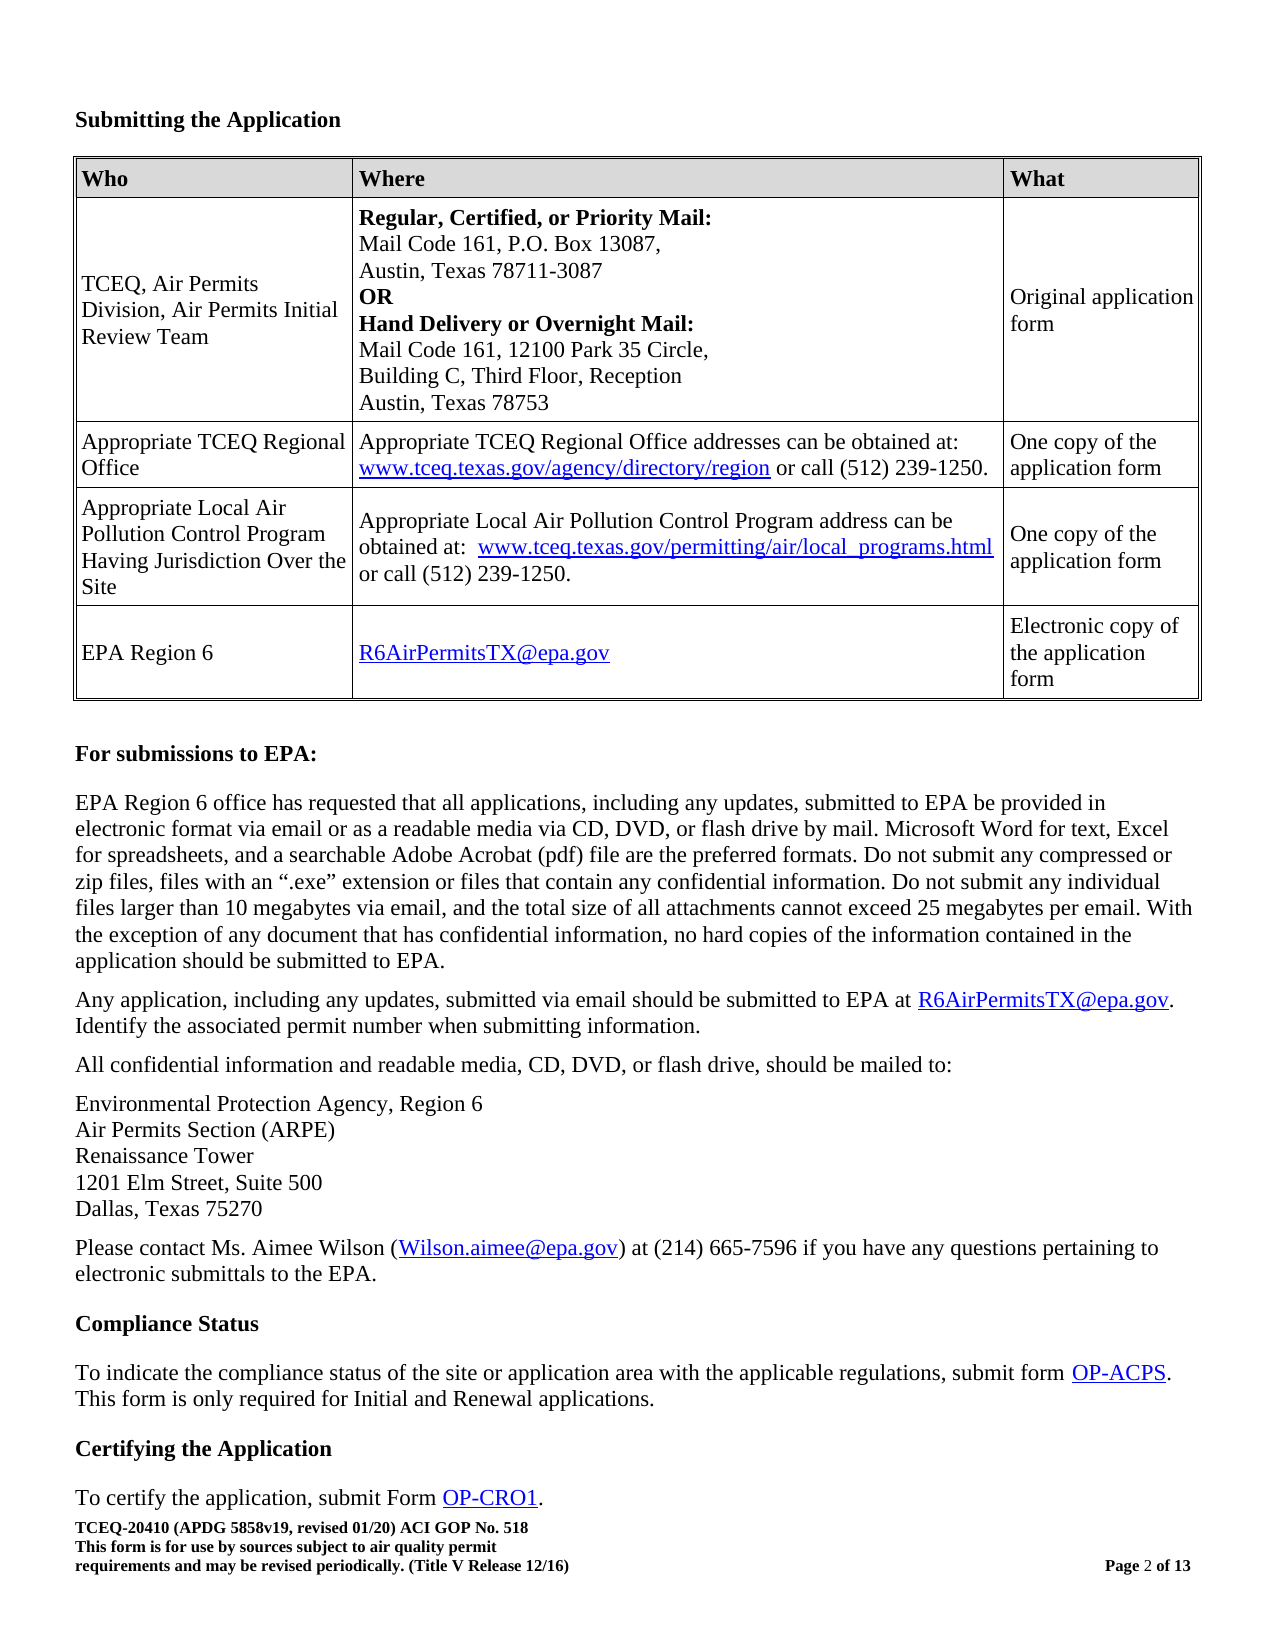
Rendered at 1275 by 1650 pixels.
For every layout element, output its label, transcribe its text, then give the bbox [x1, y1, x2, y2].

table_cell Appropriate Local Air Pollution Control Program Having Jurisdiction Over the Site [77, 488, 352, 605]
subtitle Certifying the Application [75, 1435, 1200, 1461]
table_cell R6AirPermitsTX@epa.gov [353, 606, 1003, 698]
table_cell One copy of the application form [1004, 422, 1198, 487]
text Air Permits Section (ARPE) [75, 1116, 1200, 1143]
text Submitting the Application [75, 106, 1200, 133]
text Any application, including any updates, submitted via email should be submitted to EPA at R6AirPermitsTX@epa.gov. Identify the associated permit number when submitting information. [75, 986, 1200, 1038]
table_cell Appropriate Local Air Pollution Control Program address can be obtained at: www.tceq.texas.gov/permitting/air/local_programs.html or call (512) 239-1250. [353, 488, 1003, 605]
table_cell Original application form [1004, 198, 1198, 421]
text To indicate the compliance status of the site or application area with the applicable regulations, submit form OP-ACPS. This form is only required for Initial and Renewal applications. [75, 1359, 1200, 1412]
table_cell Regular, Certified, or Priority Mail: Mail Code 161, P.O. Box 13087, Austin, Texas 78711-3087 OR Hand Delivery or Overnight Mail: Mail Code 161, 12100 Park 35 Circle, Building C, Third Floor, Reception Austin, Texas 78753 [353, 198, 1003, 421]
text 1201 Elm Street, Suite 500 [75, 1169, 1200, 1195]
text Please contact Ms. Aimee Wilson (Wilson.aimee@epa.gov) at (214) 665-7596 if you have any questions pertaining to electronic submittals to the EPA. [75, 1234, 1200, 1287]
table_header What [1004, 159, 1198, 197]
text All confidential information and readable media, CD, DVD, or flash drive, should be mailed to: [75, 1051, 1200, 1077]
table_header Who [77, 159, 352, 197]
table_cell Appropriate TCEQ Regional Office [77, 422, 352, 487]
text Dallas, Texas 75270 [75, 1195, 1200, 1222]
text Environmental Protection Agency, Region 6 [75, 1090, 1200, 1116]
text EPA Region 6 office has requested that all applications, including any updates, submitted to EPA be provided in electronic format via email or as a readable media via CD, DVD, or flash drive by mail. Microsoft Word for text, Excel for spreadsheets, and a searchable Adobe Acrobat (pdf) file are the preferred formats. Do not submit any compressed or zip files, files with an “.exe” extension or files that contain any confidential information. Do not submit any individual files larger than 10 megabytes via email, and the total size of all attachments cannot exceed 25 megabytes per email. With the exception of any document that has confidential information, no hard copies of the information contained in the application should be submitted to EPA. [75, 789, 1200, 973]
table_cell Electronic copy of the application form [1004, 606, 1198, 698]
table_cell TCEQ, Air Permits Division, Air Permits Initial Review Team [77, 198, 352, 421]
text To certify the application, submit Form OP-CRO1. [75, 1484, 1200, 1510]
table_cell One copy of the application form [1004, 488, 1198, 605]
text Renaissance Tower [75, 1143, 1200, 1169]
subtitle Compliance Status [75, 1310, 1200, 1336]
subtitle For submissions to EPA: [75, 739, 1200, 766]
table_cell Appropriate TCEQ Regional Office addresses can be obtained at: www.tceq.texas.gov/agency/directory/region or call (512) 239-1250. [353, 422, 1003, 487]
table_header Where [353, 159, 1003, 197]
table_cell EPA Region 6 [77, 606, 352, 698]
